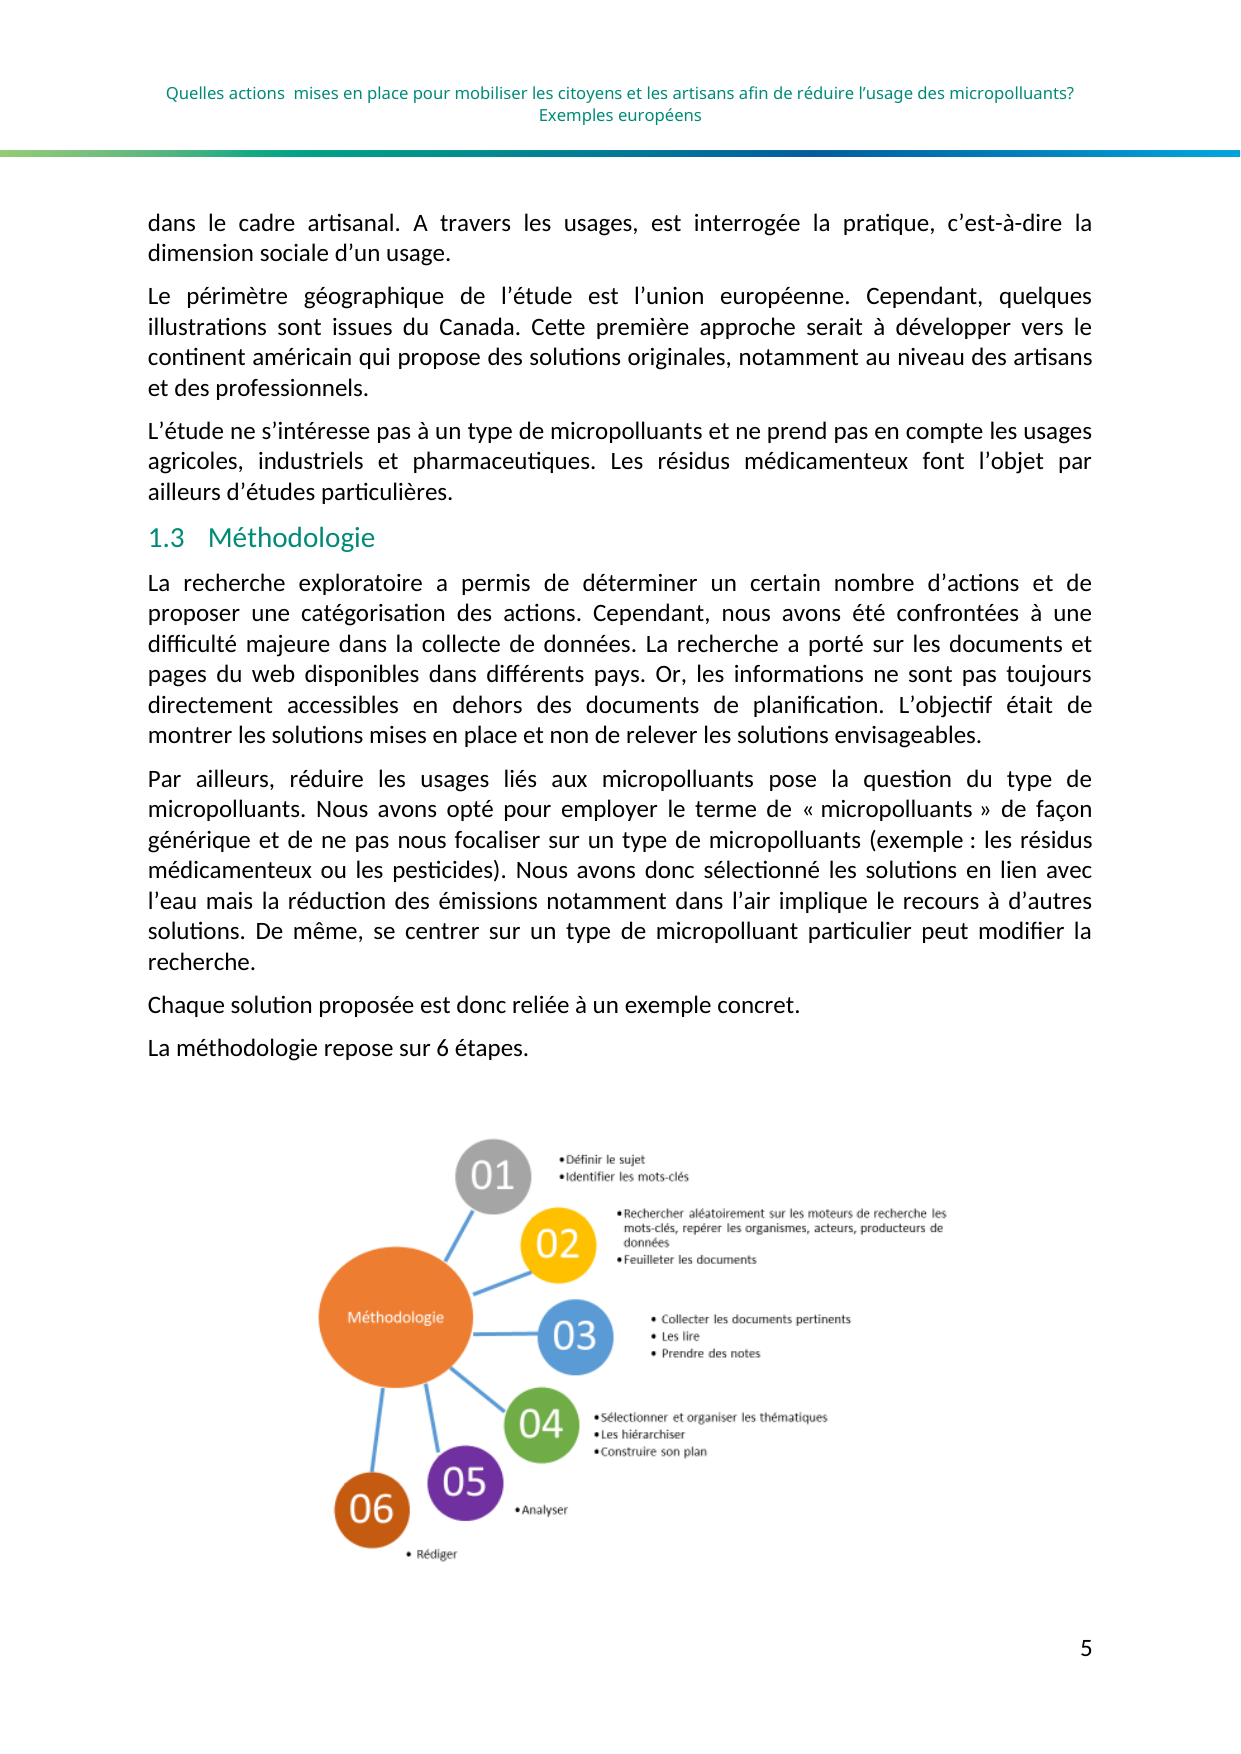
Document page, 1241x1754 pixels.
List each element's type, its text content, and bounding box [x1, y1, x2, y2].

picture [216, 1117, 1025, 1573]
text Par ailleurs, réduire les usages liés aux micropolluants pose la question du type de micropolluants. Nous avons opté pour employer le terme de « micropolluants » de façon générique et de ne pas nous focaliser sur un type de micropolluants (exemple : les résidus médicamenteux ou les pesticides). Nous avons donc sélectionné les solutions en lien avec l’eau mais la réduction des émissions notamment dans l’air implique le recours à d’autres solutions. De même, se centrer sur un type de micropolluant particulier peut modifier la recherche. [148, 763, 1092, 976]
text Chaque solution proposée est donc reliée à un exemple concret. [148, 989, 1092, 1019]
picture [756, 150, 939, 157]
text La méthodologie repose sur 6 étapes. [148, 1032, 1092, 1062]
text L’étude ne s’intéresse pas à un type de micropolluants et ne prend pas en compte les usages agricoles, industriels et pharmaceutiques. Les résidus médicamenteux font l’objet par ailleurs d’études particulières. [148, 415, 1092, 506]
picture [0, 150, 607, 157]
text Le périmètre géographique de l’étude est l’union européenne. Cependant, quelques illustrations sont issues du Canada. Cette première approche serait à développer vers le continent américain qui propose des solutions originales, notamment au niveau des artisans et des professionnels. [148, 280, 1092, 402]
text La recherche exploratoire a permis de déterminer un certain nombre d’actions et de proposer une catégorisation des actions. Cependant, nous avons été confrontées à une difficulté majeure dans la collecte de données. La recherche a porté sur les documents et pages du web disponibles dans différents pays. Or, les informations ne sont pas toujours directement accessibles en dehors des documents de planification. L’objectif était de montrer les solutions mises en place et non de relever les solutions envisageables. [148, 567, 1092, 750]
subtitle Méthodologie [148, 519, 1092, 554]
